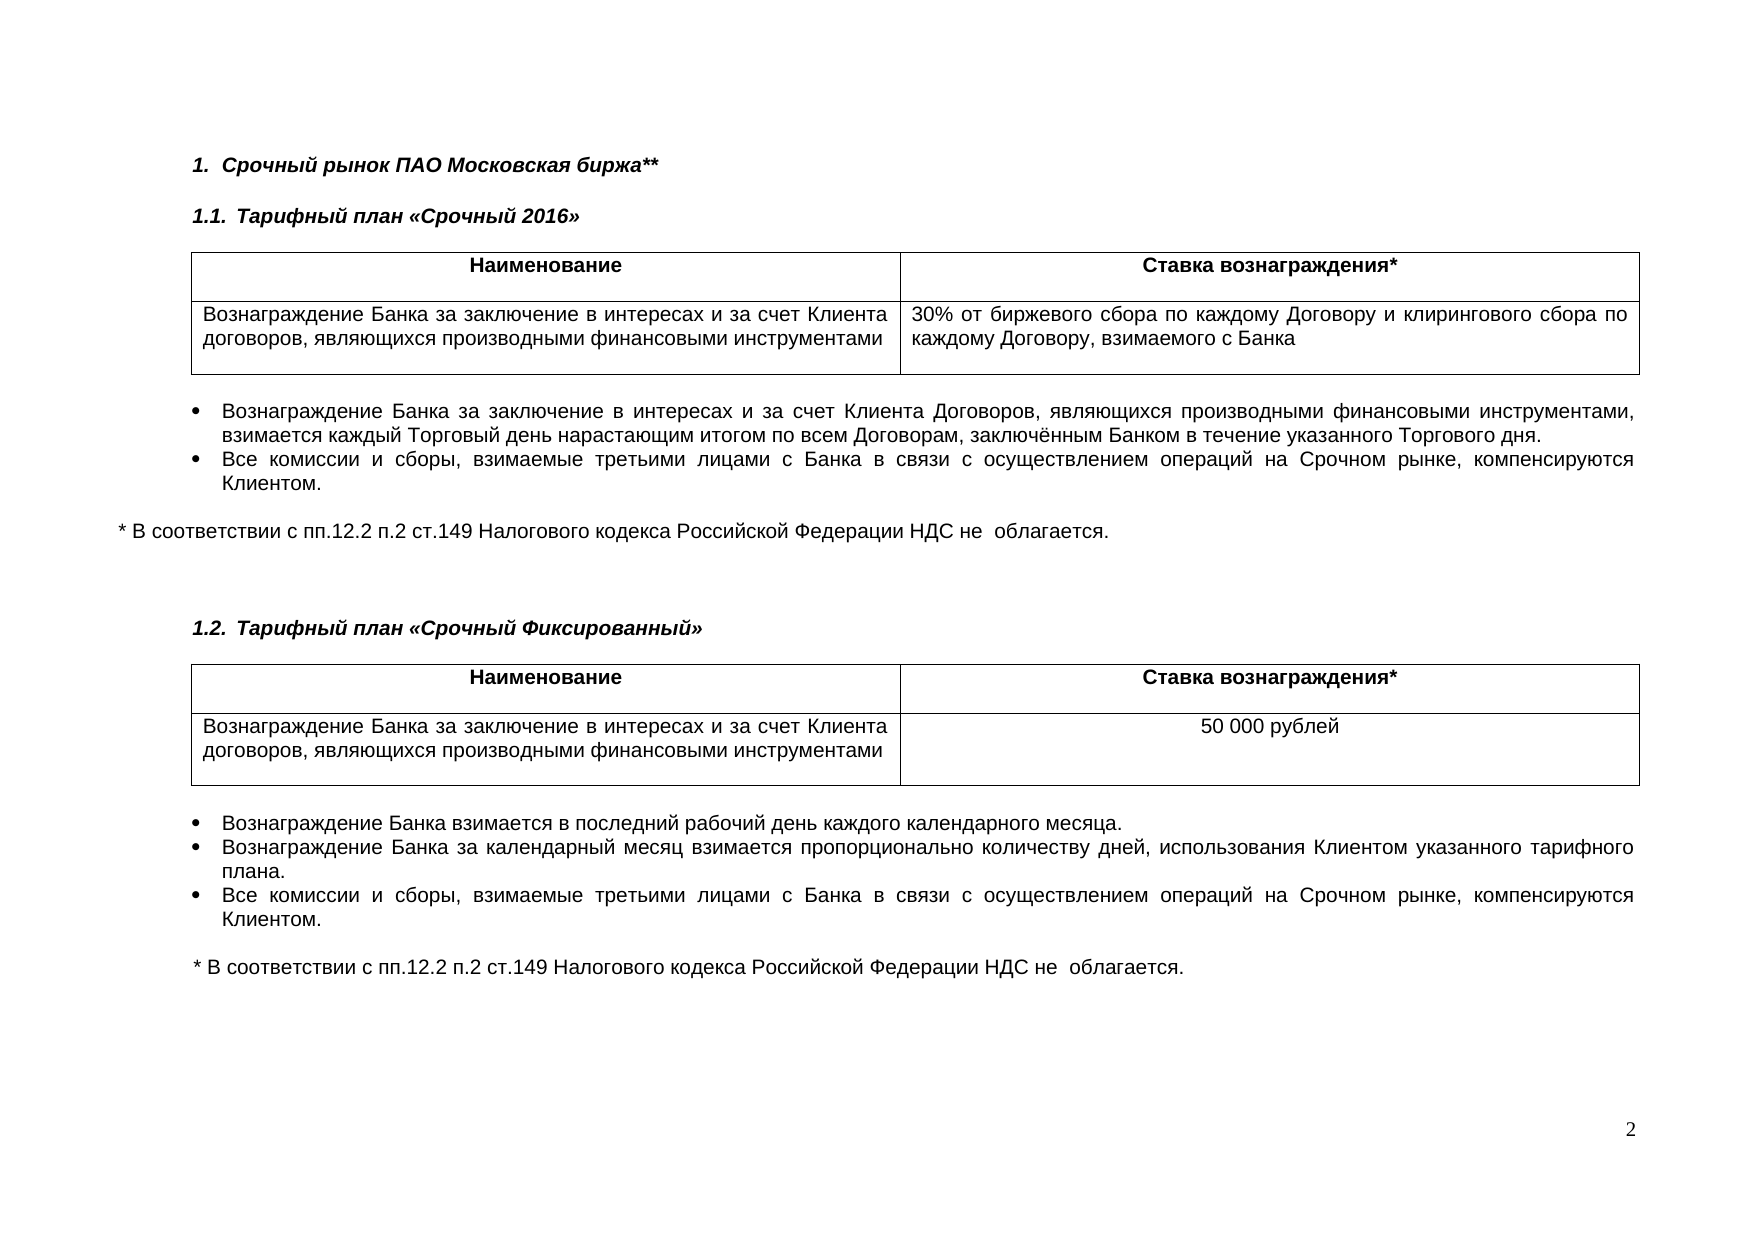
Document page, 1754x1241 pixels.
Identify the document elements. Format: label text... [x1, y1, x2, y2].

list Тарифный план «Срочный Фиксированный» [118, 616, 1636, 639]
list Все комиссии и сборы, взимаемые третьими лицами с Банка в связи с осуществлением операций на Срочном рынке, компенсируются Клиентом. [192, 882, 1636, 931]
list Срочный рынок ПАО Московская биржа** [118, 151, 1636, 178]
list Вознаграждение Банка за календарный месяц взимается пропорционально количеству дней, использования Клиентом указанного тарифного плана. [192, 834, 1636, 882]
table_cell 30% от биржевого сбора по каждому Договору и клирингового сбора по каждому Договору, взимаемого с Банка [901, 302, 1639, 374]
table_header Ставка вознаграждения* [901, 253, 1639, 301]
list Вознаграждение Банка взимается в последний рабочий день каждого календарного месяца. [192, 810, 1636, 834]
table_cell 50 000 рублей [901, 714, 1639, 785]
list Тарифный план «Срочный 2016» [118, 204, 1636, 228]
text * В соответствии с пп.12.2 п.2 ст.149 Налогового кодекса Российской Федерации НДС не облагается. [118, 519, 1636, 543]
table_cell Вознаграждение Банка за заключение в интересах и за счет Клиента договоров, являющихся производными финансовыми инструментами [192, 302, 900, 374]
list Все комиссии и сборы, взимаемые третьими лицами с Банка в связи с осуществлением операций на Срочном рынке, компенсируются Клиентом. [192, 447, 1636, 495]
text * В соответствии с пп.12.2 п.2 ст.149 Налогового кодекса Российской Федерации НДС не облагается. [193, 954, 1636, 978]
table_header Ставка вознаграждения* [901, 665, 1639, 712]
table_header Наименование [192, 253, 900, 301]
table_cell Вознаграждение Банка за заключение в интересах и за счет Клиента договоров, являющихся производными финансовыми инструментами [192, 714, 900, 785]
table_header Наименование [192, 665, 900, 712]
list Вознаграждение Банка за заключение в интересах и за счет Клиента Договоров, являющихся производными финансовыми инструментами, взимается каждый Торговый день нарастающим итогом по всем Договорам, заключённым Банком в течение указанного Торгового дня. [192, 399, 1636, 447]
